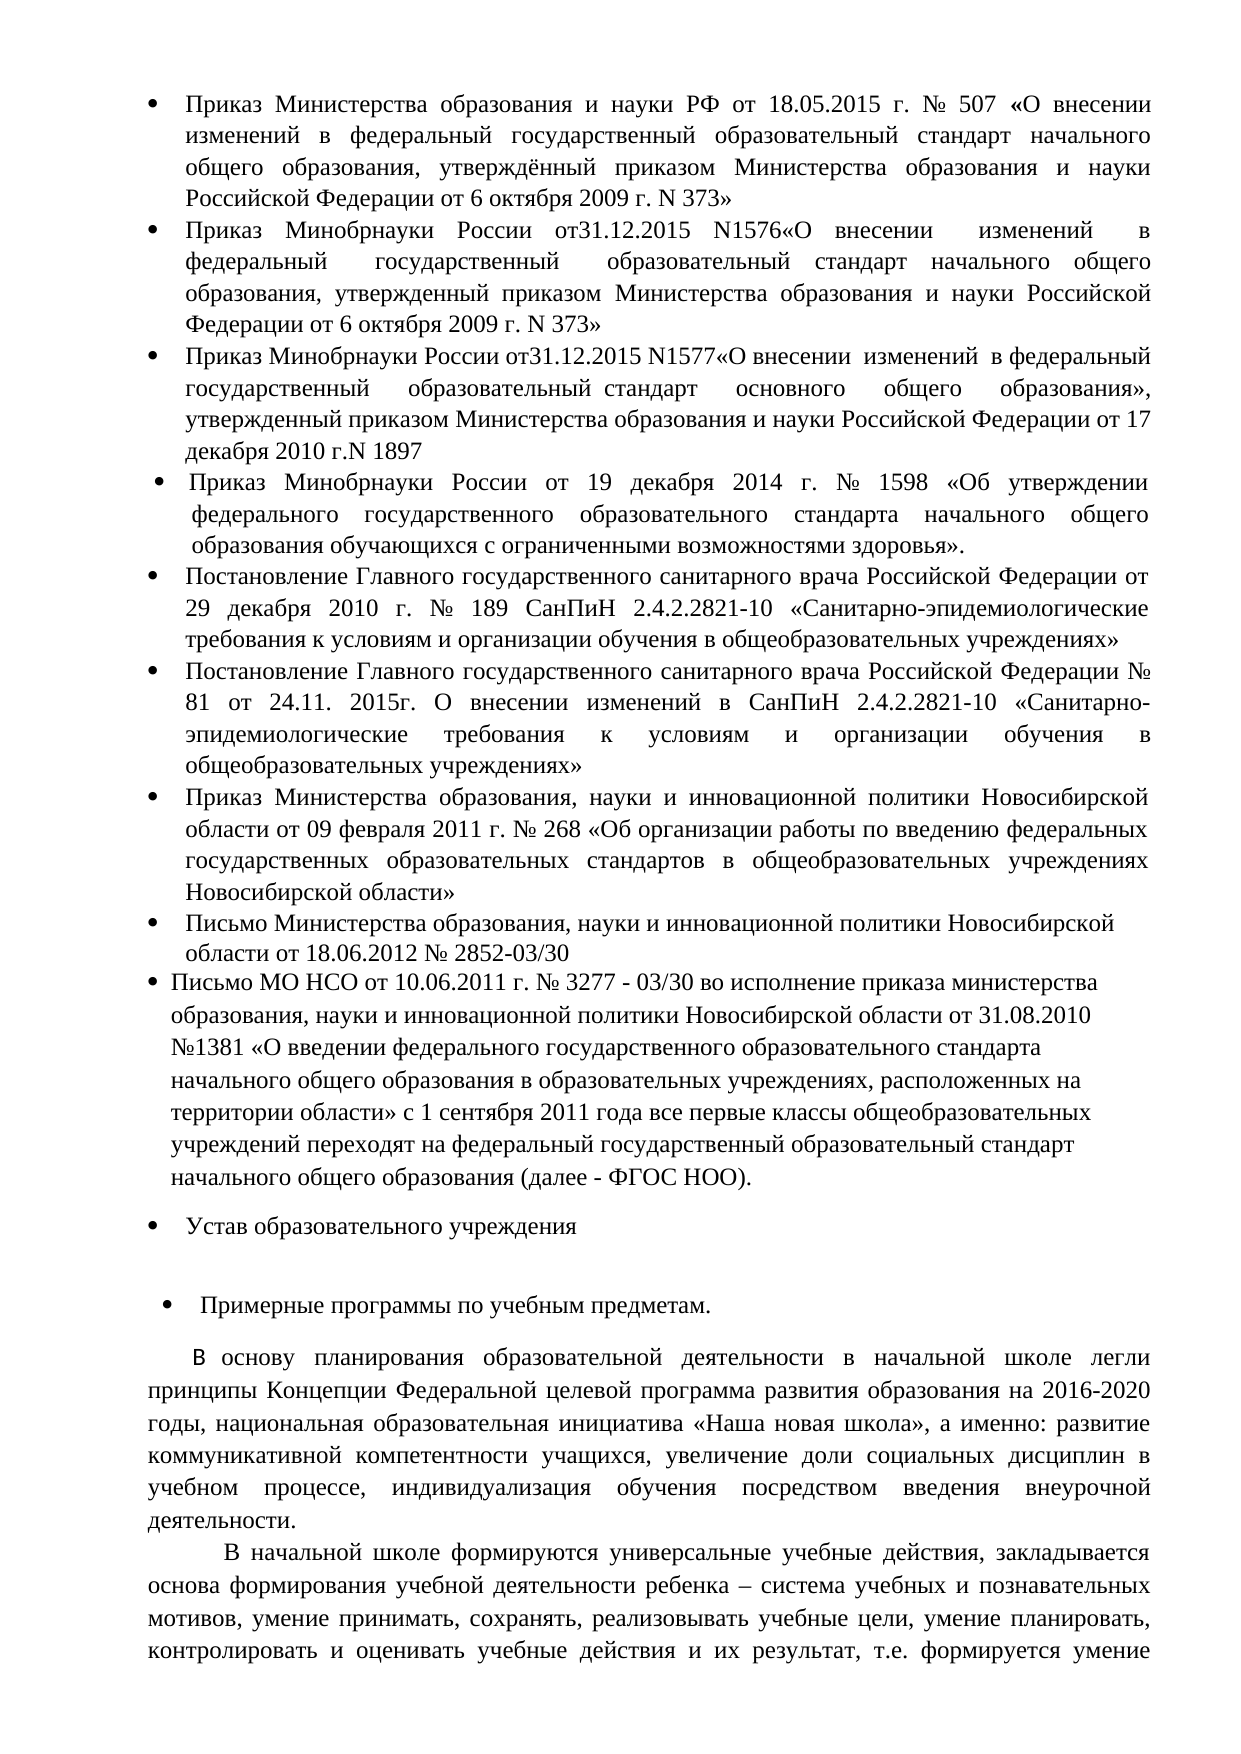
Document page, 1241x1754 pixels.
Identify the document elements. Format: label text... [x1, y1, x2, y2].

list Постановление Главного государственного санитарного врача Российской Федерации от 29 декабря 2010 г. № 189 СанПиН 2.4.2.2821-10 «Санитарно-эпидемиологические требования к условиям и организации обучения в общеобразовательных учреждениях» [148, 561, 1149, 653]
list основу планирования образовательной деятельности в начальной школе легли принципы Концепции Федеральной целевой программа развития образования на 2016-2020 годы, национальная образовательная инициатива «Наша новая школа», а именно: развитие коммуникативной компетентности учащихся, увеличение доли социальных дисциплин в учебном процессе, индивидуализация обучения посредством введения внеурочной деятельности. [148, 1341, 1152, 1534]
list Примерные программы по учебным предметам. [163, 1290, 1152, 1318]
list Приказ Минобрнауки России от31.12.2015 N1576«О внесении изменений в федеральный государственный образовательный стандарт начального общего образования, утвержденный приказом Министерства образования и науки Российской Федерации от 6 октября 2009 г. N 373» [148, 215, 1152, 338]
list Приказ Министерства образования и науки РФ от 18.05.2015 г. № 507 «О внесении изменений в федеральный государственный образовательный стандарт начального общего образования, утверждённый приказом Министерства образования и науки Российской Федерации от 6 октября 2009 г. N 373» [148, 89, 1152, 212]
list Приказ Министерства образования, науки и инновационной политики Новосибирской области от 09 февраля 2011 г. № 268 «Об организации работы по введению федеральных государственных образовательных стандартов в общеобразовательных учреждениях Новосибирской области» [148, 782, 1149, 906]
list Постановление Главного государственного санитарного врача Российской Федерации № 81 от 24.11. 2015г. О внесении изменений в СанПиН 2.4.2.2821-10 «Санитарно-эпидемиологические требования к условиям и организации обучения в общеобразовательных учреждениях» [148, 656, 1152, 779]
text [148, 1537, 1152, 1664]
list Приказ Минобрнауки России от 19 декабря 2014 г. № 1598 «Об утверждении федерального государственного образовательного стандарта начального общего образования обучающихся с ограниченными возможностями здоровья». [155, 467, 1149, 559]
list Письмо Министерства образования, науки и инновационной политики Новосибирской области от 18.06.2012 № 2852-03/30 [148, 908, 1152, 967]
list Приказ Минобрнауки России от31.12.2015 N1577«О внесении изменений в федеральный государственный образовательныйстандарт основного общего образования», утвержденный приказом Министерства образования и науки Российской Федерации от 17 декабря 2010 г.N 1897 [148, 341, 1152, 464]
list Письмо МО НСО от 10.06.2011 г. № 3277 - 03/30 во исполнение приказа министерства образования, науки и инновационной политики Новосибирской области от 31.08.2010 №1381 «О введении федерального государственного образовательного стандарта начального общего образования в образовательных учреждениях, расположенных на территории области» с 1 сентября 2011 года все первые классы общеобразовательных учреждений переходят на федеральный государственный образовательный стандарт начального общего образования (далее - ФГОС НОО). [148, 967, 1149, 1191]
list Устав образовательного учреждения [148, 1211, 1152, 1240]
